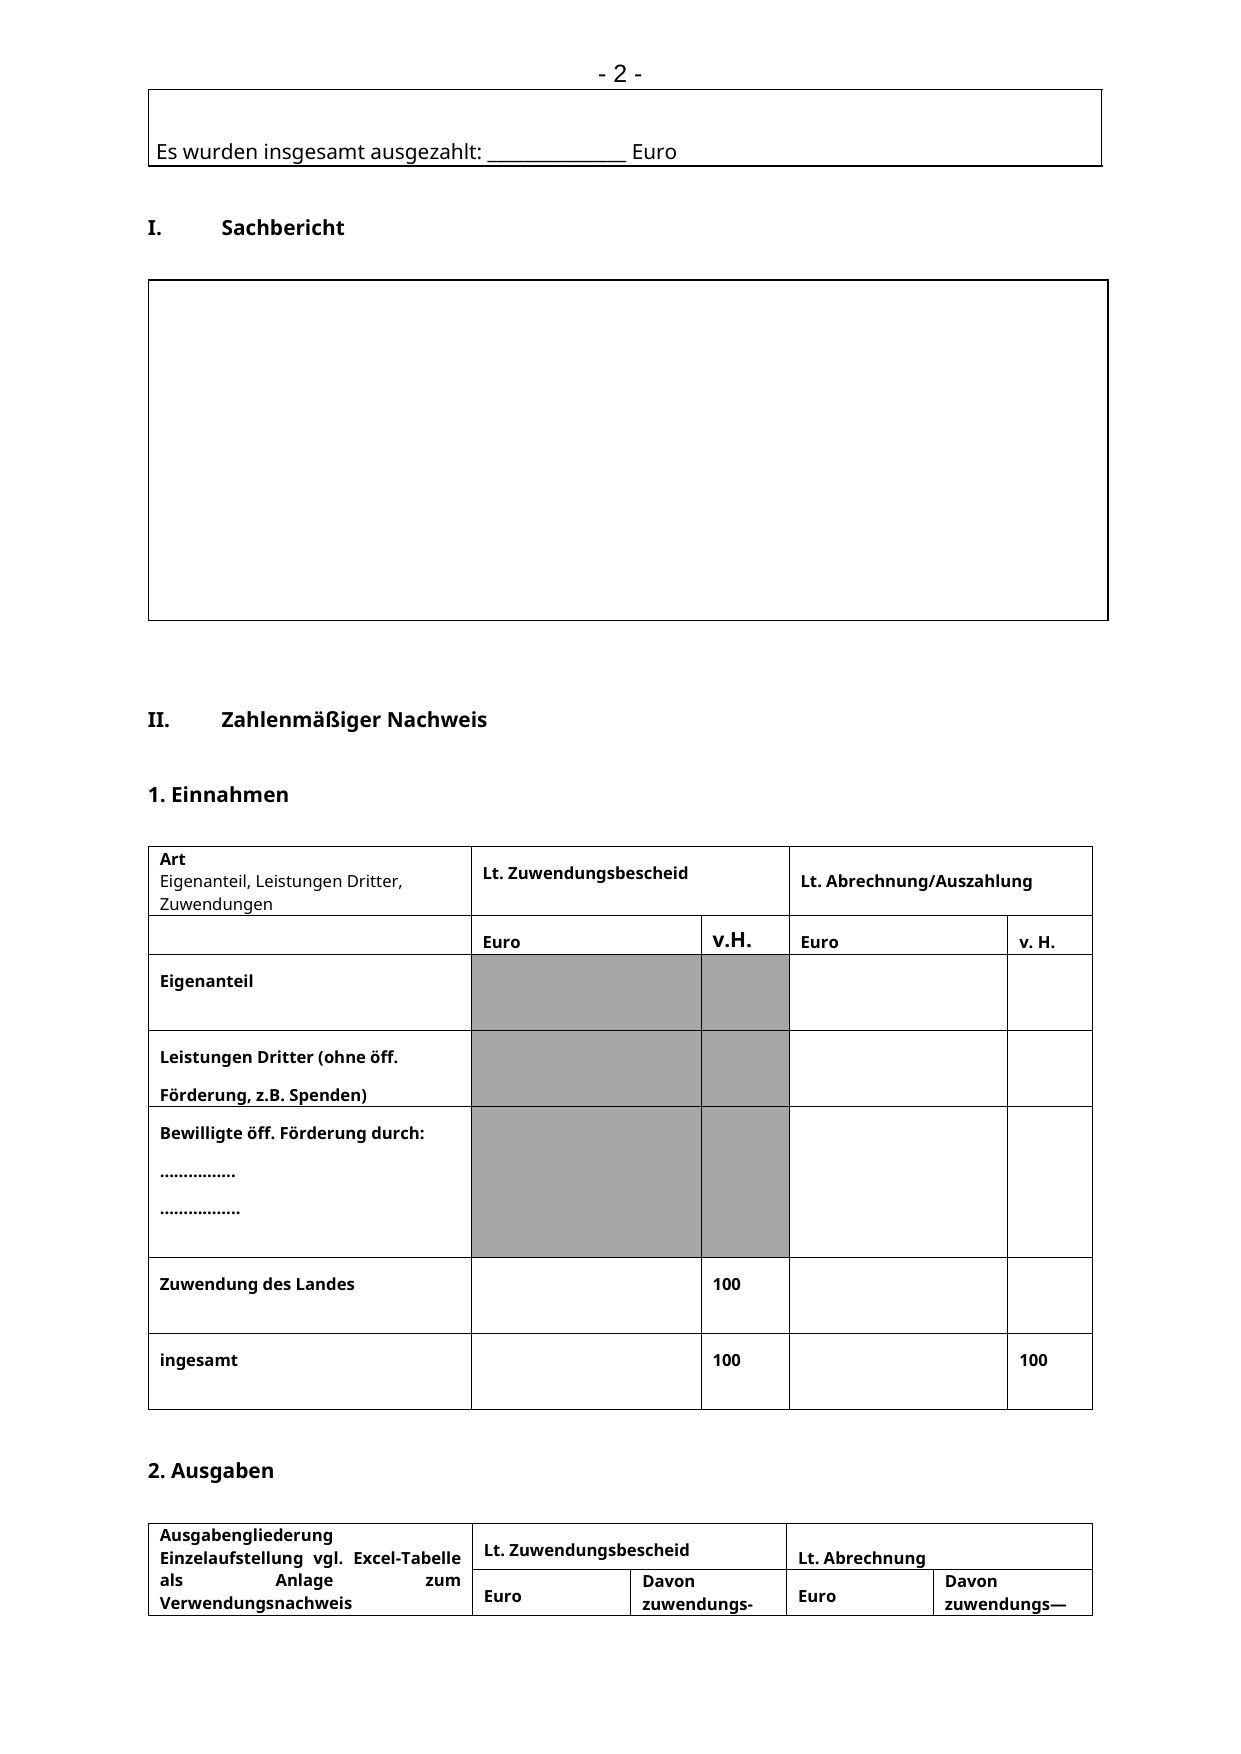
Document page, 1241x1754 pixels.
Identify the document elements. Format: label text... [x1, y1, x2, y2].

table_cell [934, 1570, 1092, 1615]
text 2. Ausgaben [148, 1447, 1092, 1485]
table_cell v.H. [702, 916, 789, 954]
text I. Sachbericht [148, 204, 1092, 242]
table_cell 100 [702, 1258, 789, 1333]
table_cell Euro [787, 1570, 933, 1615]
table_cell [702, 1031, 789, 1106]
table_cell Euro [472, 916, 701, 954]
table_cell [472, 1334, 701, 1409]
table_cell [472, 1031, 701, 1106]
table_cell [790, 1031, 1007, 1106]
table_cell Leistungen Dritter (ohne öff. Förderung, z.B. Spenden) [149, 1031, 471, 1106]
table_cell [472, 955, 701, 1030]
table_cell Euro [790, 916, 1007, 954]
text 1. Einnahmen [148, 771, 1092, 808]
table_cell [149, 916, 471, 954]
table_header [149, 90, 1101, 165]
table_cell [472, 1258, 701, 1333]
table_cell [472, 1107, 701, 1257]
table_cell Eigenanteil [149, 955, 471, 1030]
table_header Lt. Zuwendungsbescheid [472, 847, 789, 915]
table_cell v. H. [1008, 916, 1092, 954]
table_cell [790, 955, 1007, 1030]
table_cell Zuwendung des Landes [149, 1258, 471, 1333]
table_cell ingesamt [149, 1334, 471, 1409]
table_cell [631, 1570, 786, 1615]
table_cell [790, 1107, 1007, 1257]
table_header Lt. Abrechnung/Auszahlung [790, 847, 1092, 915]
table_cell [1008, 1107, 1092, 1257]
table_header Ausgabengliederung Einzelaufstellung vgl. Excel-Tabelle als Anlage zum Verwendungsnachweis [149, 1524, 472, 1615]
table_cell [1008, 1258, 1092, 1333]
table_cell 100 [702, 1334, 789, 1409]
table_cell [790, 1258, 1007, 1333]
table_header Lt. Abrechnung [787, 1524, 1092, 1569]
table_cell [702, 955, 789, 1030]
table_header Art Eigenanteil, Leistungen Dritter, Zuwendungen [149, 847, 471, 915]
table_cell 100 [1008, 1334, 1092, 1409]
table_header Lt. Zuwendungsbescheid [473, 1524, 786, 1569]
table_cell [1008, 1031, 1092, 1106]
table_cell [1008, 955, 1092, 1030]
table_header [149, 281, 1107, 619]
table_cell Bewilligte öff. Förderung durch: ……………. …………….. [149, 1107, 471, 1257]
table_cell [702, 1107, 789, 1257]
table_cell [790, 1334, 1007, 1409]
text II. Zahlenmäßiger Nachweis [148, 696, 1092, 733]
table_cell Euro [473, 1570, 630, 1615]
